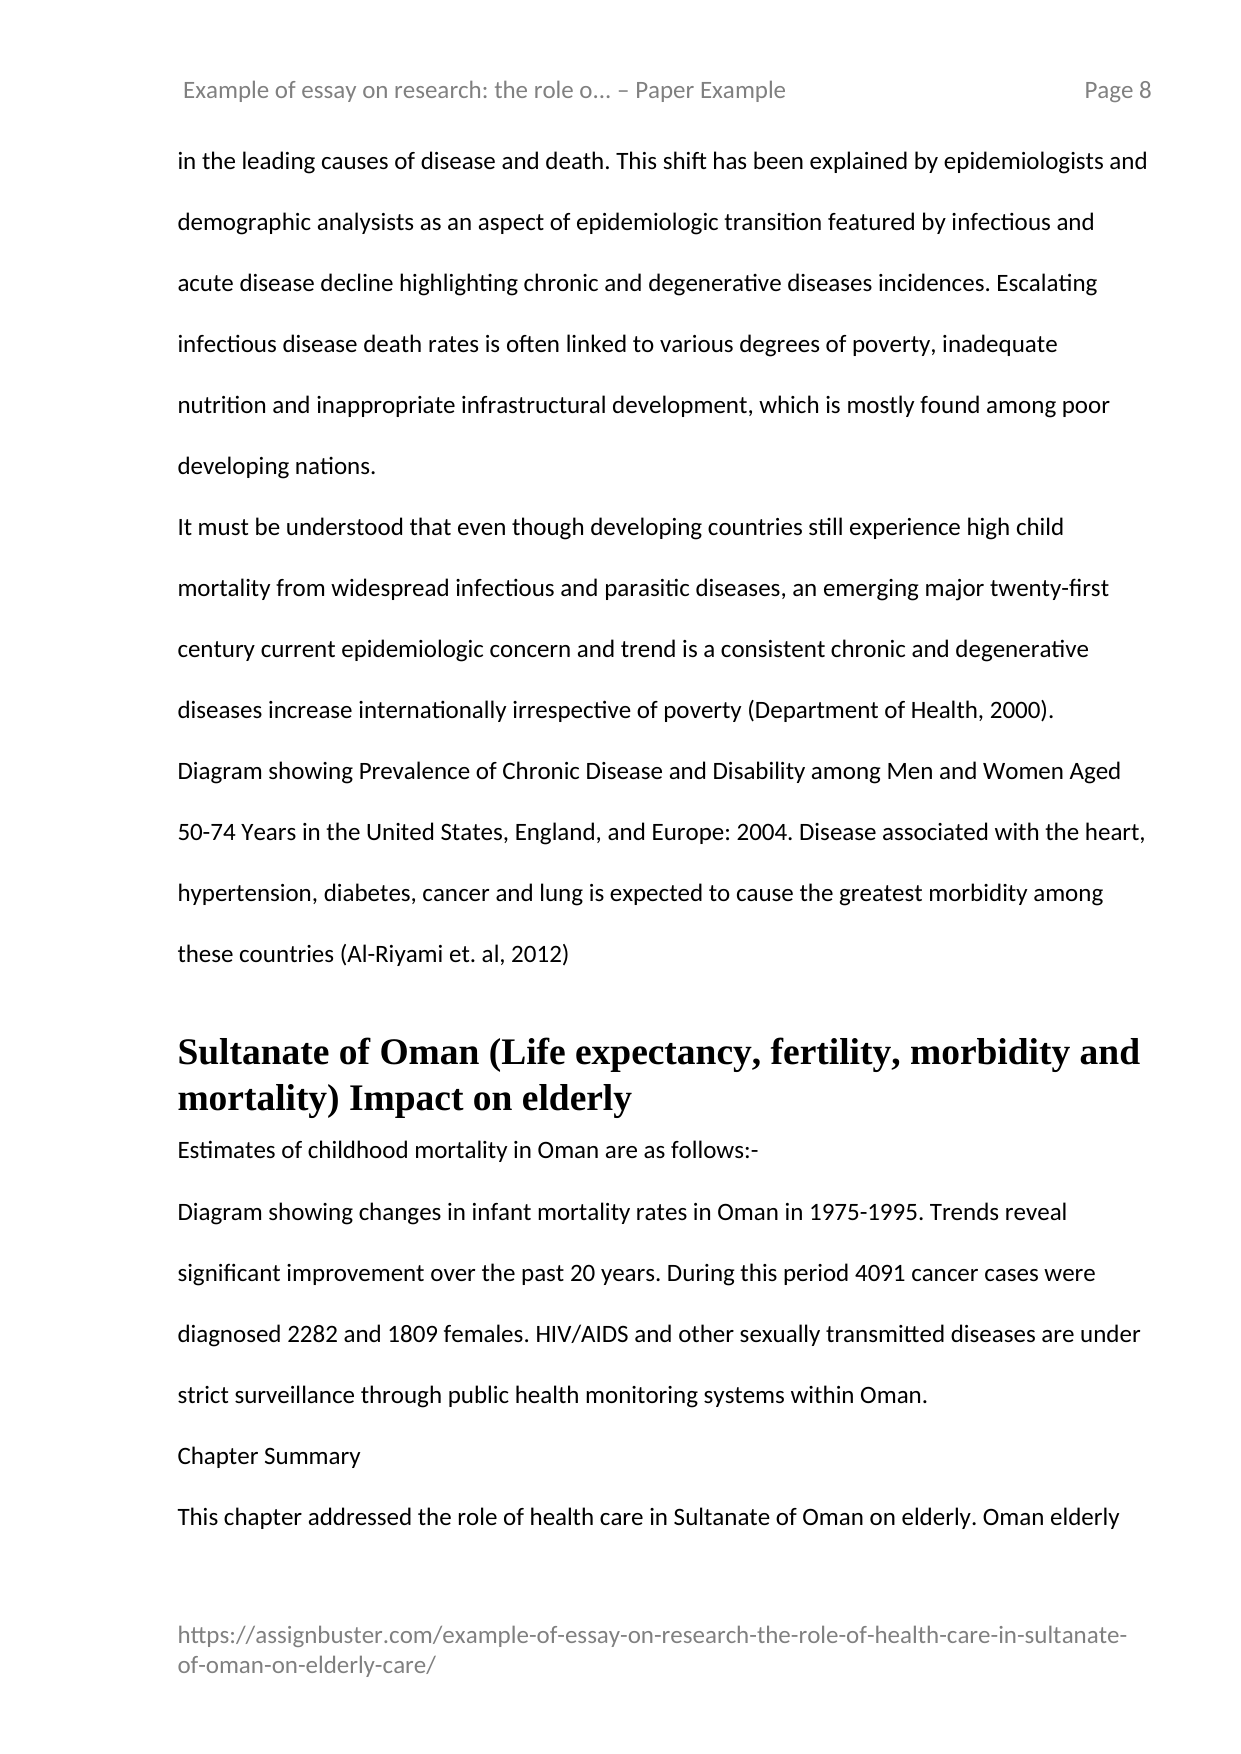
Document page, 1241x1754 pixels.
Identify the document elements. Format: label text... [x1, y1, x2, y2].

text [177, 1135, 1152, 1531]
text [177, 145, 1152, 969]
subtitle Sultanate of Oman (Life expectancy, fertility, morbidity and mortality) Impact on elderly [177, 1029, 1152, 1119]
